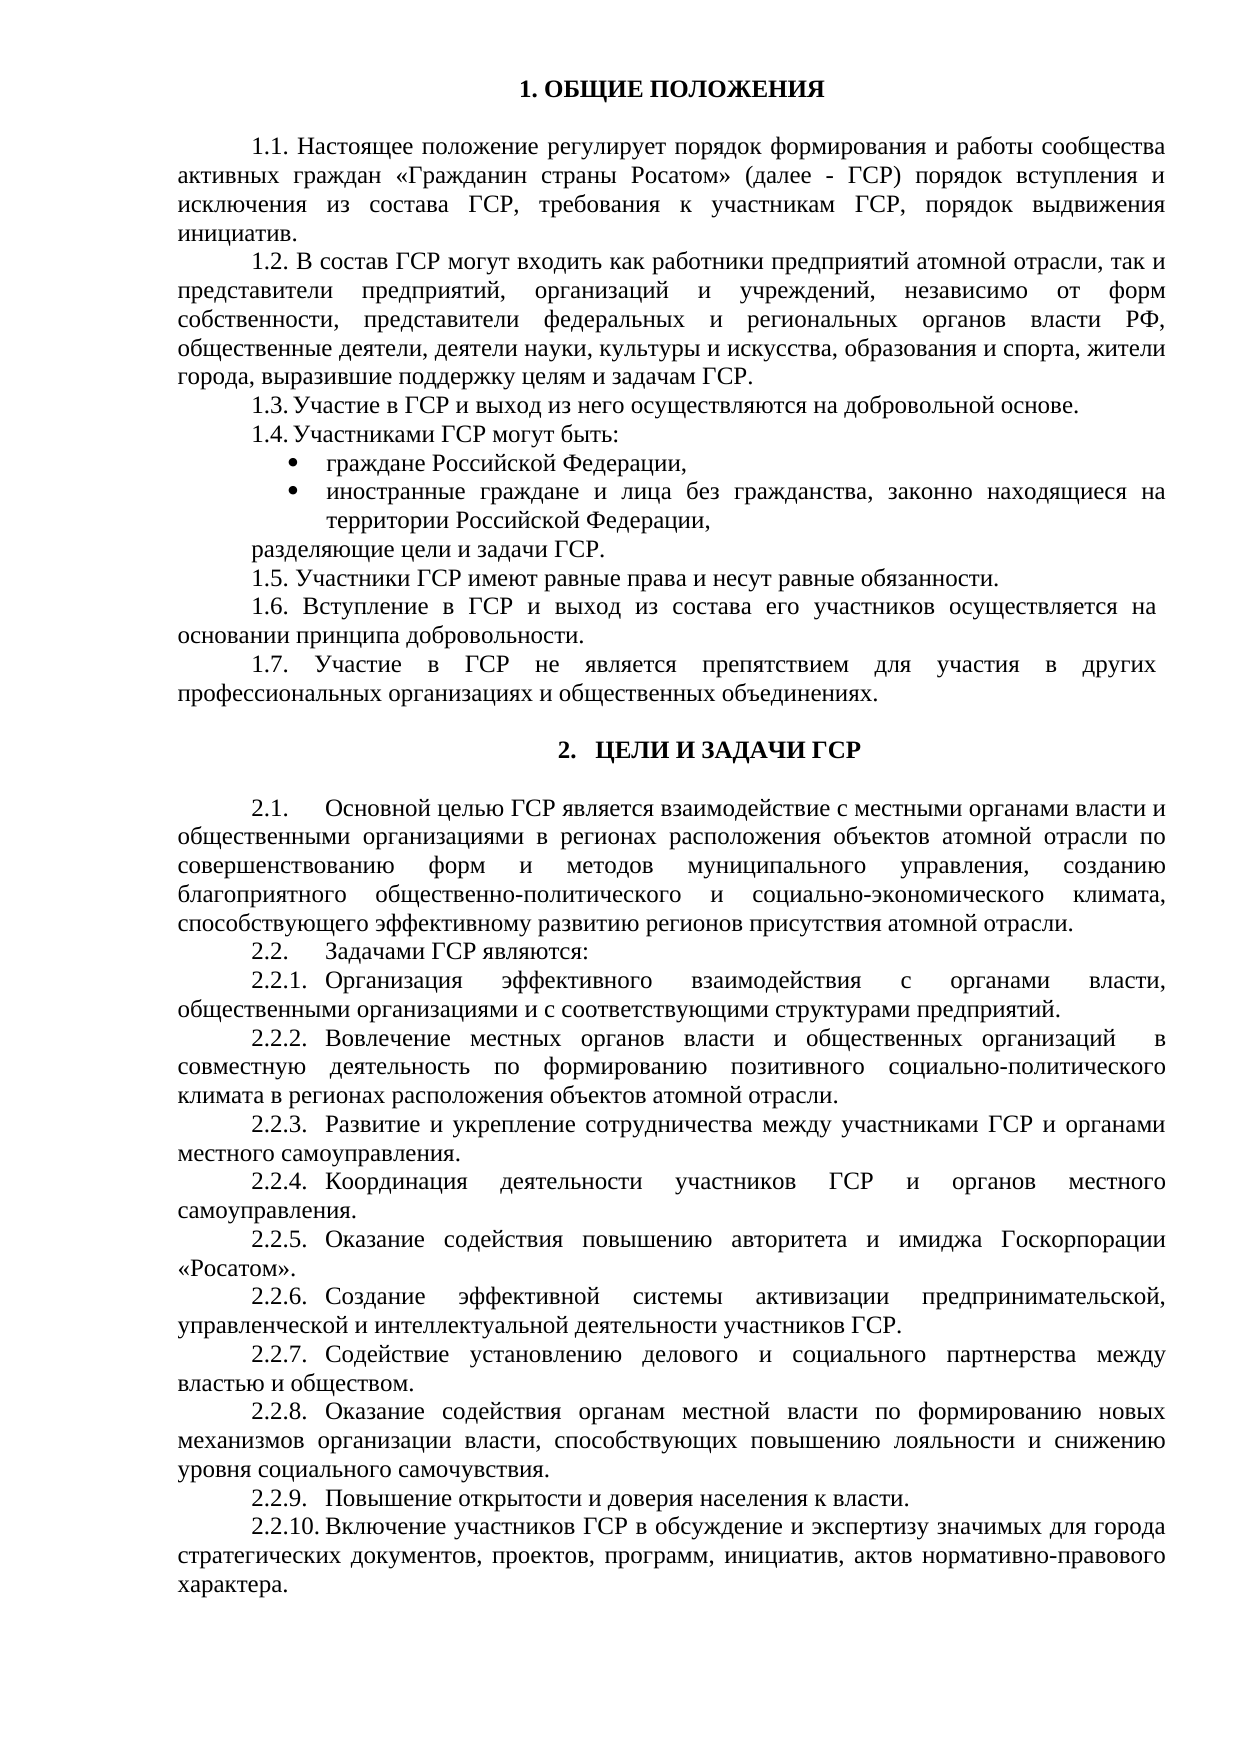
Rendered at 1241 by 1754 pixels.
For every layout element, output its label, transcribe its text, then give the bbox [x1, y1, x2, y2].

list иностранные граждане и лица без гражданства, законно находящиеся на территории Российской Федерации, [288, 476, 1167, 534]
text 1.4. Участниками ГСР могут быть: [177, 419, 1167, 448]
text 1. ОБЩИЕ ПОЛОЖЕНИЯ [177, 74, 1167, 103]
list ЦЕЛИ И ЗАДАЧИ ГСР [252, 735, 1167, 764]
list Оказание содействия органам местной власти по формированию новых механизмов организации власти, способствующих повышению лояльности и снижению уровня социального самочувствия. [177, 1396, 1167, 1483]
text 1.2. В состав ГСР могут входить как работники предприятий атомной отрасли, так и представители предприятий, организаций и учреждений, независимо от форм собственности, представители федеральных и региональных органов власти РФ, общественные деятели, деятели науки, культуры и искусства, образования и спорта, жители города, выразившие поддержку целям и задачам ГСР. [177, 246, 1167, 390]
list Повышение открытости и доверия населения к власти. [177, 1483, 1167, 1511]
text 1.6. Вступление в ГСР и выход из состава его участников осуществляется на основании принципа добровольности. [177, 591, 1157, 649]
list Задачами ГСР являются: [177, 936, 1167, 965]
list Создание эффективной системы активизации предпринимательской, управленческой и интеллектуальной деятельности участников ГСР. [177, 1281, 1167, 1339]
list Основной целью ГСР является взаимодействие с местными органами власти и общественными организациями в регионах расположения объектов атомной отрасли по совершенствованию форм и методов муниципального управления, созданию благоприятного общественно-политического и социально-экономического климата, способствующего эффективному развитию регионов присутствия атомной отрасли. [177, 793, 1167, 936]
list Организация эффективного взаимодействия с органами власти, общественными организациями и с соответствующими структурами предприятий. [177, 965, 1167, 1023]
list Включение участников ГСР в обсуждение и экспертизу значимых для города стратегических документов, проектов, программ, инициатив, актов нормативно-правового характера. [177, 1511, 1167, 1598]
list граждане Российской Федерации, [288, 448, 1167, 476]
list Содействие установлению делового и социального партнерства между властью и обществом. [177, 1339, 1167, 1396]
text разделяющие цели и задачи ГСР. [177, 534, 1167, 563]
list Развитие и укрепление сотрудничества между участниками ГСР и органами местного самоуправления. [177, 1109, 1167, 1166]
list Оказание содействия повышению авторитета и имиджа Госкорпорации «Росатом». [177, 1224, 1167, 1281]
list Координация деятельности участников ГСР и органов местного самоуправления. [177, 1166, 1167, 1224]
text 1.7. Участие в ГСР не является препятствием для участия в других профессиональных организациях и общественных объединениях. [177, 649, 1157, 706]
text 1.1. Настоящее положение регулирует порядок формирования и работы сообщества активных граждан «Гражданин страны Росатом» (далее - ГСР) порядок вступления и исключения из состава ГСР, требования к участникам ГСР, порядок выдвижения инициатив. [177, 131, 1167, 246]
list Вовлечение местных органов власти и общественных организаций в совместную деятельность по формированию позитивного социально-политического климата в регионах расположения объектов атомной отрасли. [177, 1023, 1167, 1109]
text 1.5. Участники ГСР имеют равные права и несут равные обязанности. [177, 563, 1167, 591]
text 1.3. Участие в ГСР и выход из него осуществляются на добровольной основе. [177, 390, 1167, 419]
